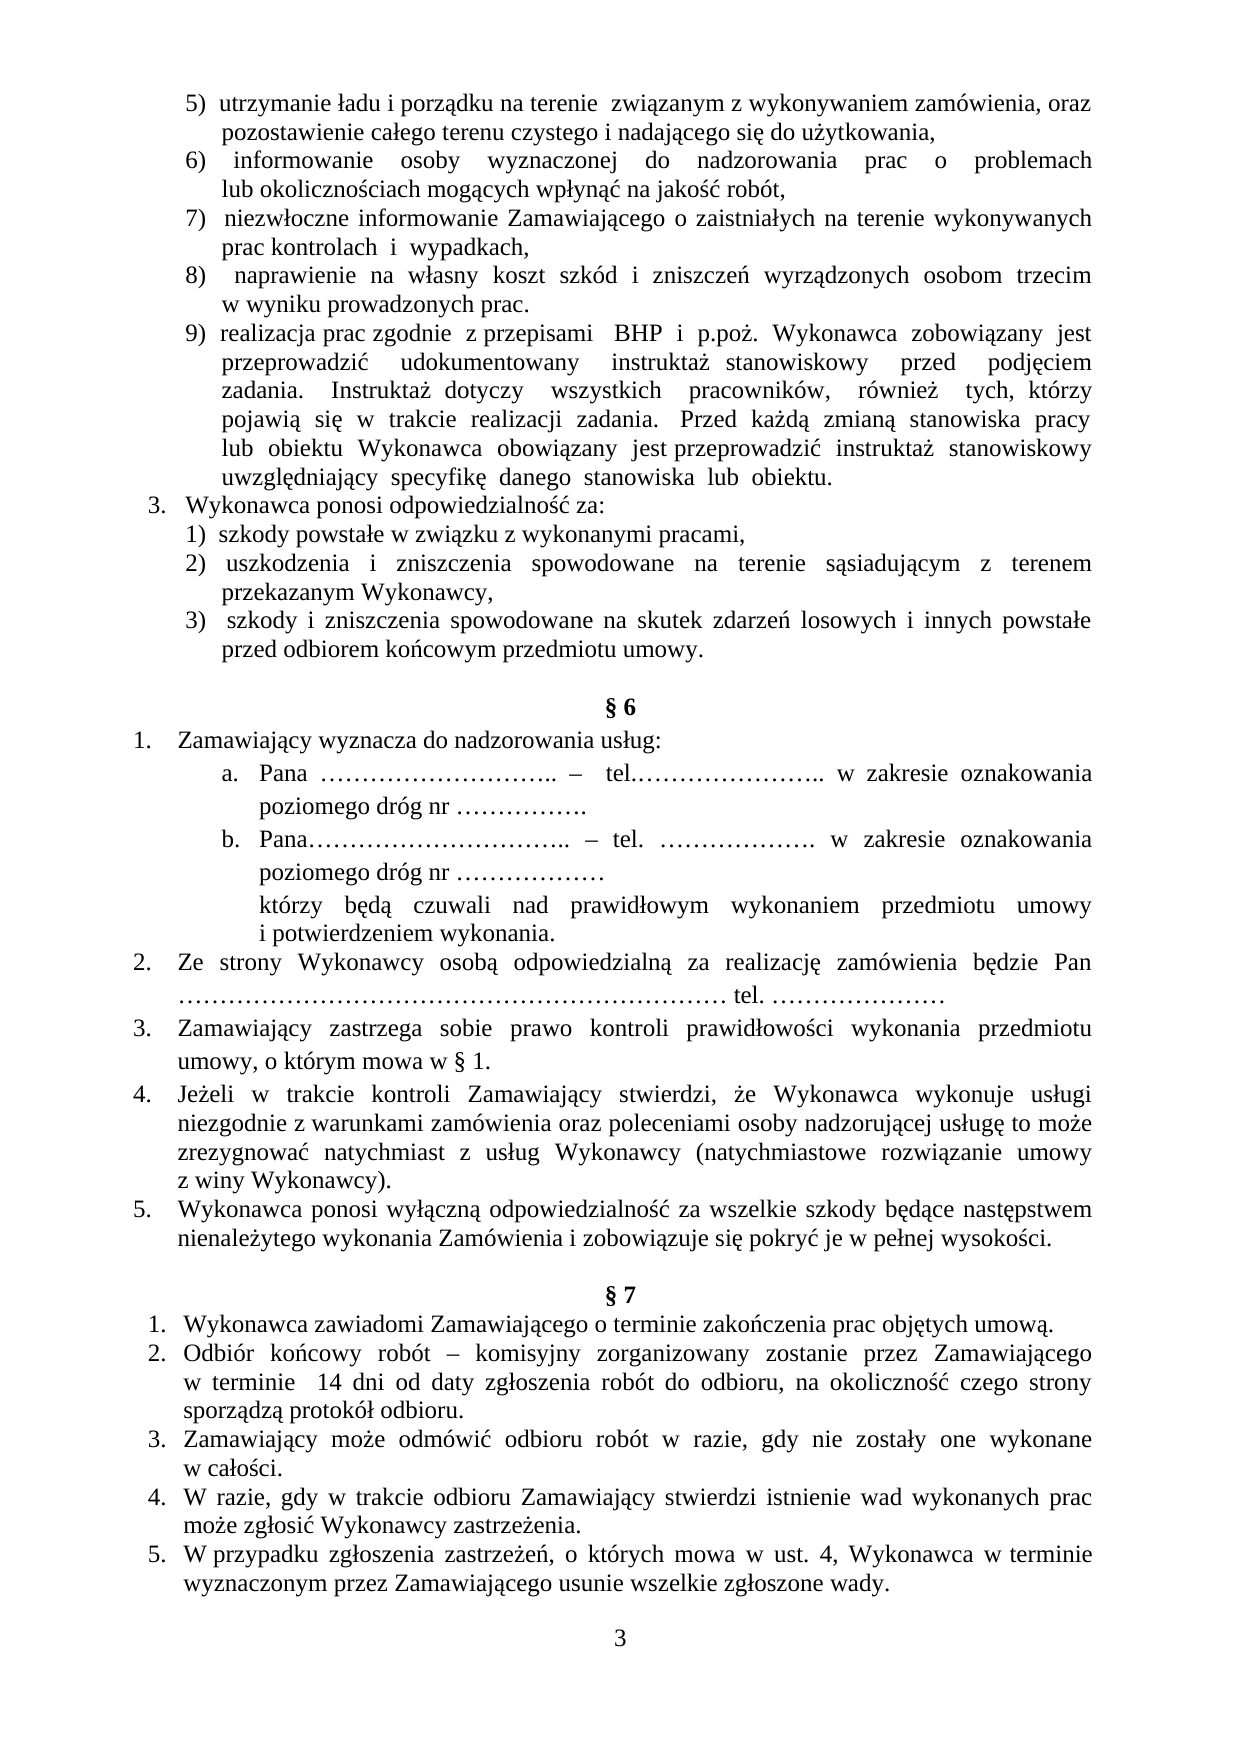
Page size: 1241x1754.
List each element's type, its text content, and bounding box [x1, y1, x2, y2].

text 9) realizacja prac zgodnie z przepisami BHP i p.poż. Wykonawca zobowiązany jest przeprowadzić udokumentowany instruktaż stanowiskowy przed podjęciem zadania. Instruktaż dotyczy wszystkich pracowników, również tych, którzy pojawią się w trakcie realizacji zadania. Przed każdą zmianą stanowiska pracy lub obiektu Wykonawca obowiązany jest przeprowadzić instruktaż stanowiskowy uwzględniający specyfikę danego stanowiska lub obiektu. [185, 318, 1093, 490]
list Wykonawca zawiadomi Zamawiającego o terminie zakończenia prac objętych umową. [148, 1309, 1093, 1338]
list którzy będą czuwali nad prawidłowym wykonaniem przedmiotu umowy i potwierdzeniem wykonania. [259, 890, 1093, 947]
list Jeżeli w trakcie kontroli Zamawiający stwierdzi, że Wykonawca wykonuje usługi niezgodnie z warunkami zamówienia oraz poleceniami osoby nadzorującej usługę to może zrezygnować natychmiast z usług Wykonawcy (natychmiastowe rozwiązanie umowy z winy Wykonawcy). [133, 1079, 1093, 1194]
text 8) naprawienie na własny koszt szkód i zniszczeń wyrządzonych osobom trzecim w wyniku prowadzonych prac. [185, 260, 1093, 318]
text § 7 [148, 1281, 1093, 1309]
text 2) uszkodzenia i zniszczenia spowodowane na terenie sąsiadującym z terenem przekazanym Wykonawcy, [185, 548, 1093, 605]
text 7) niezwłoczne informowanie Zamawiającego o zaistniałych na terenie wykonywanych prac kontrolach i wypadkach, [185, 203, 1093, 260]
list Odbiór końcowy robót – komisyjny zorganizowany zostanie przez Zamawiającego w terminie 14 dni od daty zgłoszenia robót do odbioru, na okoliczność czego strony sporządzą protokół odbioru. [148, 1338, 1093, 1424]
list § 6 [148, 692, 1093, 720]
list Wykonawca ponosi wyłączną odpowiedzialność za wszelkie szkody będące następstwem nienależytego wykonania Zamówienia i zobowiązuje się pokryć je w pełnej wysokości. [133, 1194, 1093, 1252]
list Zamawiający może odmówić odbioru robót w razie, gdy nie zostały one wykonane w całości. [148, 1424, 1093, 1482]
text 1) szkody powstałe w związku z wykonanymi pracami, [185, 519, 1093, 548]
text 3) szkody i zniszczenia spowodowane na skutek zdarzeń losowych i innych powstałe przed odbiorem końcowym przedmiotu umowy. [185, 605, 1093, 663]
list W przypadku zgłoszenia zastrzeżeń, o których mowa w ust. 4, Wykonawca w terminie wyznaczonym przez Zamawiającego usunie wszelkie zgłoszone wady. [148, 1539, 1093, 1597]
list Wykonawca ponosi odpowiedzialność za: [148, 490, 1093, 519]
text 5) utrzymanie ładu i porządku na terenie związanym z wykonywaniem zamówienia, oraz pozostawienie całego terenu czystego i nadającego się do użytkowania, [185, 88, 1093, 145]
list Pana………………………….. – tel. ………………. w zakresie oznakowania poziomego dróg nr ……………… [221, 824, 1093, 886]
list Zamawiający zastrzega sobie prawo kontroli prawidłowości wykonania przedmiotu umowy, o którym mowa w § 1. [133, 1013, 1093, 1075]
list W razie, gdy w trakcie odbioru Zamawiający stwierdzi istnienie wad wykonanych prac może zgłosić Wykonawcy zastrzeżenia. [148, 1482, 1093, 1539]
list Pana ……………………….. – tel.………………….. w zakresie oznakowania poziomego dróg nr ……………. [221, 758, 1093, 819]
list Ze strony Wykonawcy osobą odpowiedzialną za realizację zamówienia będzie Pan ………………………………………………………… tel. ………………… [133, 947, 1093, 1009]
text 6) informowanie osoby wyznaczonej do nadzorowania prac o problemach lub okolicznościach mogących wpłynąć na jakość robót, [185, 145, 1093, 203]
list Zamawiający wyznacza do nadzorowania usług: [133, 725, 1093, 753]
